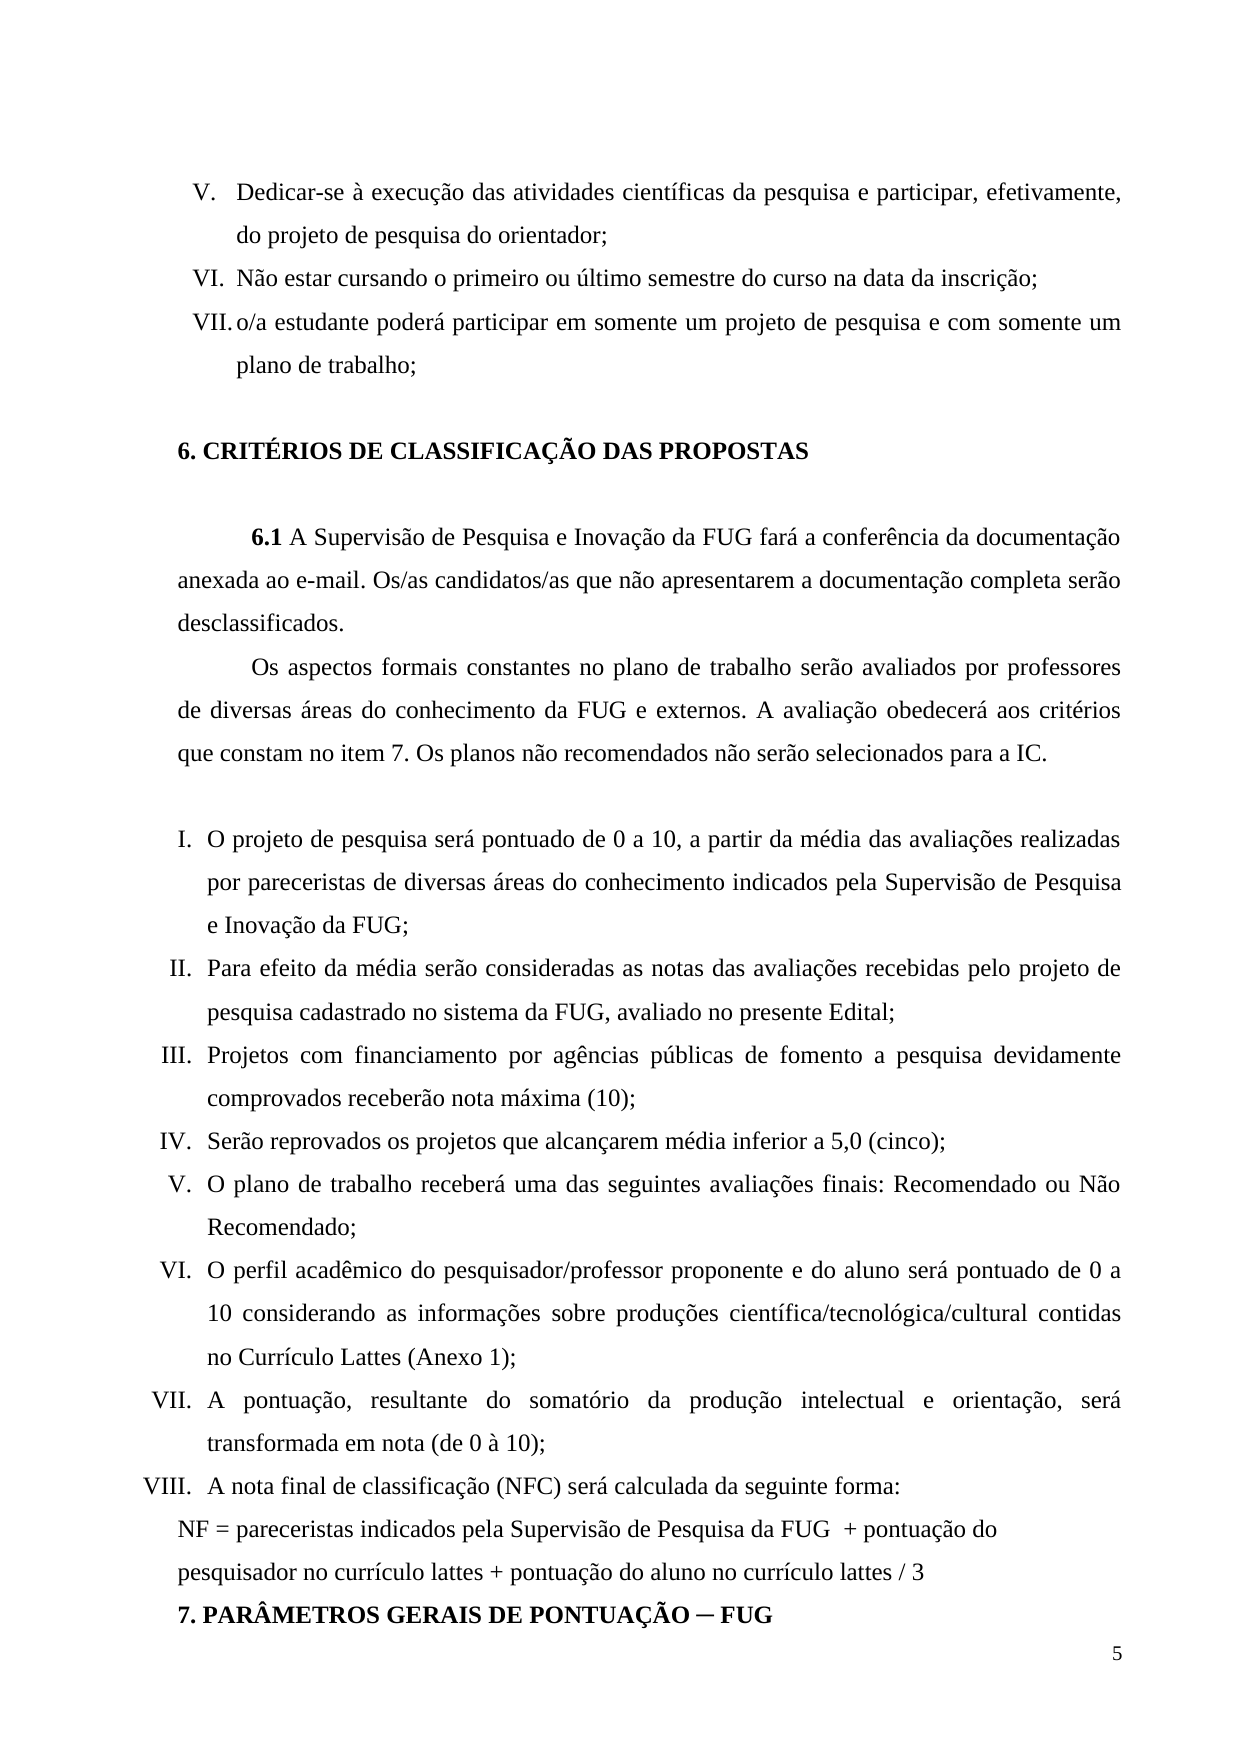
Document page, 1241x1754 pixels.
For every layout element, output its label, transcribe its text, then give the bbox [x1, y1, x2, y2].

text Os aspectos formais constantes no plano de trabalho serão avaliados por professores de diversas áreas do conhecimento da FUG e externos. A avaliação obedecerá aos critérios que constam no item 7. Os planos não recomendados não serão selecionados para a IC. [177, 652, 1122, 767]
list O plano de trabalho receberá uma das seguintes avaliações finais: Recomendado ou Não Recomendado; [192, 1169, 1122, 1241]
list Dedicar-se à execução das atividades científicas da pesquisa e participar, efetivamente, do projeto de pesquisa do orientador; [192, 177, 1122, 249]
text 6. CRITÉRIOS DE CLASSIFICAÇÃO DAS PROPOSTAS [177, 436, 1122, 465]
list Para efeito da média serão consideradas as notas das avaliações recebidas pelo projeto de pesquisa cadastrado no sistema da FUG, avaliado no presente Edital; [192, 953, 1122, 1025]
list Projetos com financiamento por agências públicas de fomento a pesquisa devidamente comprovados receberão nota máxima (10); [192, 1040, 1122, 1112]
list Serão reprovados os projetos que alcançarem média inferior a 5,0 (cinco); [192, 1126, 1122, 1155]
text NF = pareceristas indicados pela Supervisão de Pesquisa da FUG + pontuação do pesquisador no currículo lattes + pontuação do aluno no currículo lattes / 3 [177, 1514, 1122, 1586]
list A pontuação, resultante do somatório da produção intelectual e orientação, será transformada em nota (de 0 à 10); [192, 1385, 1122, 1457]
list 7. PARÂMETROS GERAIS DE PONTUAÇÃO ─ FUG [177, 1600, 1122, 1629]
text 6.1 A Supervisão de Pesquisa e Inovação da FUG fará a conferência da documentação anexada ao e-mail. Os/as candidatos/as que não apresentarem a documentação completa serão desclassificados. [177, 522, 1122, 637]
list O projeto de pesquisa será pontuado de 0 a 10, a partir da média das avaliações realizadas por pareceristas de diversas áreas do conhecimento indicados pela Supervisão de Pesquisa e Inovação da FUG; [192, 824, 1122, 939]
list Não estar cursando o primeiro ou último semestre do curso na data da inscrição; [192, 263, 1122, 292]
list A nota final de classificação (NFC) será calculada da seguinte forma: [192, 1471, 1122, 1500]
list o/a estudante poderá participar em somente um projeto de pesquisa e com somente um plano de trabalho; [192, 307, 1122, 378]
list O perfil acadêmico do pesquisador/professor proponente e do aluno será pontuado de 0 a 10 considerando as informações sobre produções científica/tecnológica/cultural contidas no Currículo Lattes (Anexo 1); [192, 1255, 1122, 1370]
